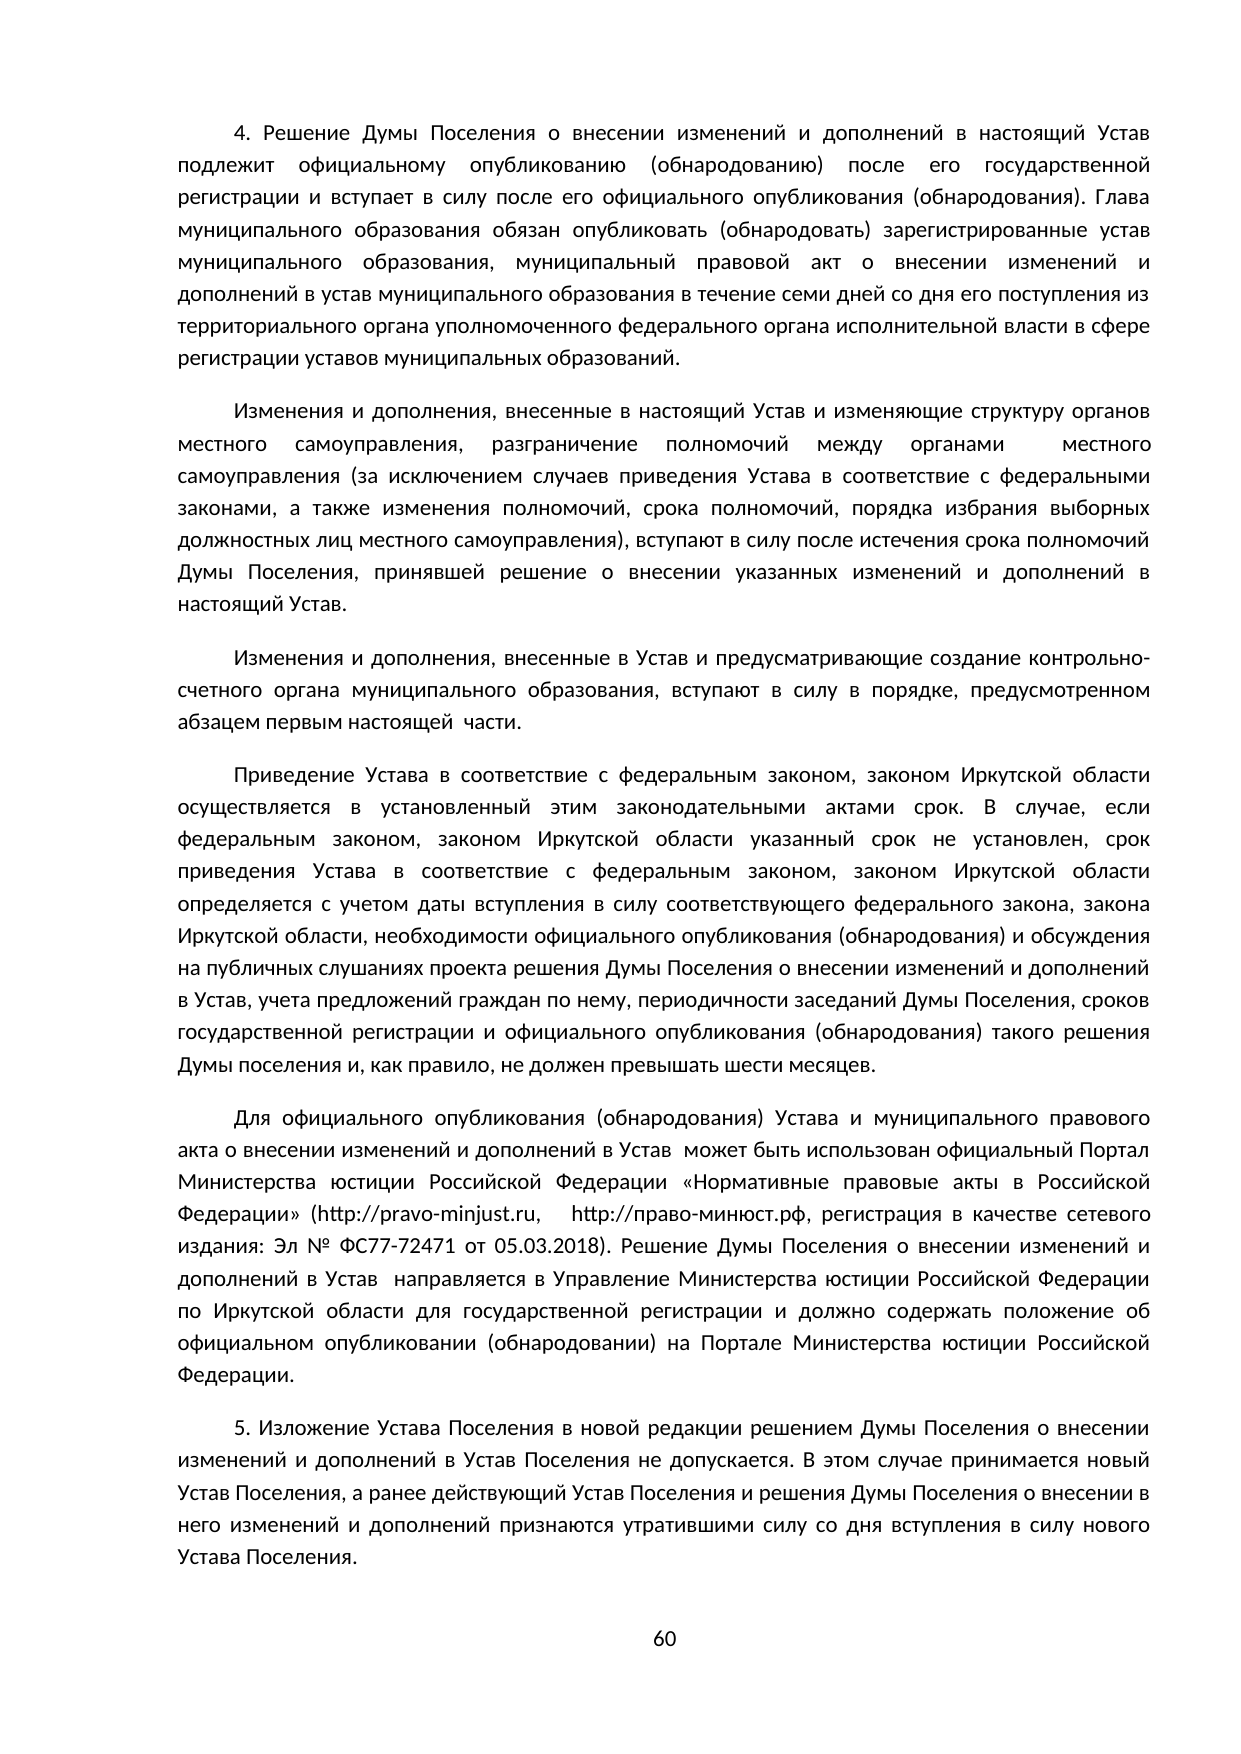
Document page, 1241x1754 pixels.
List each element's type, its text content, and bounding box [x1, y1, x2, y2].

text Для официального опубликования (обнародования) Устава и муниципального правового акта о внесении изменений и дополнений в Устав может быть использован официальный Портал Министерства юстиции Российской Федерации «Нормативные правовые акты в Российской Федерации» (http://pravo-minjust.ru, http://право-минюст.рф, регистрация в качестве сетевого издания: Эл № ФС77-72471 от 05.03.2018). Решение Думы Поселения о внесении изменений и дополнений в Устав направляется в Управление Министерства юстиции Российской Федерации по Иркутской области для государственной регистрации и должно содержать положение об официальном опубликовании (обнародовании) на Портале Министерства юстиции Российской Федерации. [177, 1103, 1152, 1388]
text Изменения и дополнения, внесенные в Устав и предусматривающие создание контрольно-счетного органа муниципального образования, вступают в силу в порядке, предусмотренном абзацем первым настоящей части. [177, 643, 1152, 735]
text 4. Решение Думы Поселения о внесении изменений и дополнений в настоящий Устав подлежит официальному опубликованию (обнародованию) после его государственной регистрации и вступает в силу после его официального опубликования (обнародования). Глава муниципального образования обязан опубликовать (обнародовать) зарегистрированные устав муниципального образования, муниципальный правовой акт о внесении изменений и дополнений в устав муниципального образования в течение семи дней со дня его поступления из территориального органа уполномоченного федерального органа исполнительной власти в сфере регистрации уставов муниципальных образований. [177, 118, 1152, 371]
text Изменения и дополнения, внесенные в настоящий Устав и изменяющие структуру органов местного самоуправления, разграничение полномочий между органами местного самоуправления (за исключением случаев приведения Устава в соответствие с федеральными законами, а также изменения полномочий, срока полномочий, порядка избрания выборных должностных лиц местного самоуправления), вступают в силу после истечения срока полномочий Думы Поселения, принявшей решение о внесении указанных изменений и дополнений в настоящий Устав. [177, 396, 1152, 618]
text 5. Изложение Устава Поселения в новой редакции решением Думы Поселения о внесении изменений и дополнений в Устав Поселения не допускается. В этом случае принимается новый Устав Поселения, а ранее действующий Устав Поселения и решения Думы Поселения о внесении в него изменений и дополнений признаются утратившими силу со дня вступления в силу нового Устава Поселения. [177, 1413, 1152, 1570]
text Приведение Устава в соответствие с федеральным законом, законом Иркутской области осуществляется в установленный этим законодательными актами срок. В случае, если федеральным законом, законом Иркутской области указанный срок не установлен, срок приведения Устава в соответствие с федеральным законом, законом Иркутской области определяется с учетом даты вступления в силу соответствующего федерального закона, закона Иркутской области, необходимости официального опубликования (обнародования) и обсуждения на публичных слушаниях проекта решения Думы Поселения о внесении изменений и дополнений в Устав, учета предложений граждан по нему, периодичности заседаний Думы Поселения, сроков государственной регистрации и официального опубликования (обнародования) такого решения Думы поселения и, как правило, не должен превышать шести месяцев. [177, 760, 1152, 1078]
